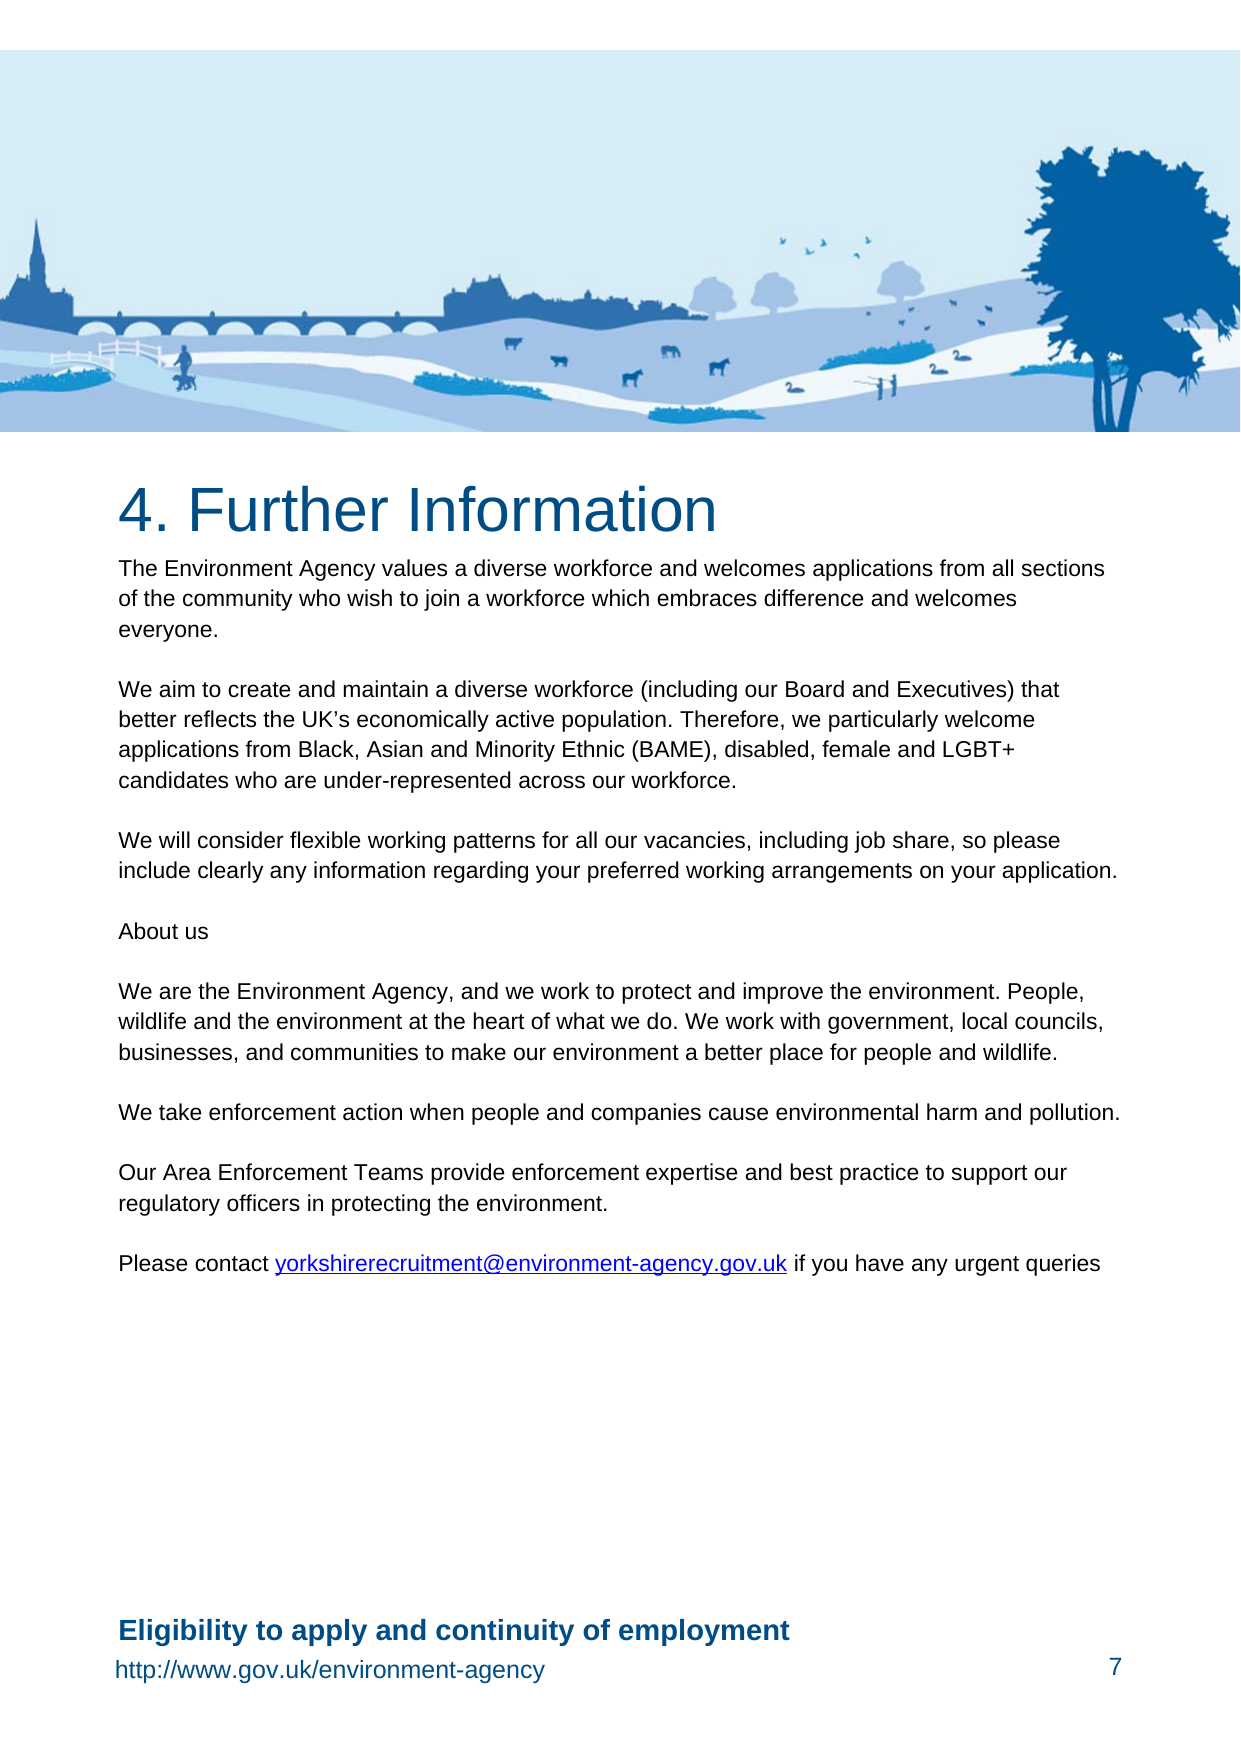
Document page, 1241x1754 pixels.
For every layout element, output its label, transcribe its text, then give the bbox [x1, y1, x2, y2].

text About us [118, 918, 1122, 944]
text The Environment Agency values a diverse workforce and welcomes applications from all sections of the community who wish to join a workforce which embraces difference and welcomes everyone. [118, 555, 1122, 642]
picture [0, 50, 1241, 432]
text 4. Further Information [118, 432, 1122, 544]
text Our Area Enforcement Teams provide enforcement expertise and best practice to support our regulatory officers in protecting the environment. [118, 1159, 1122, 1216]
text Eligibility to apply and continuity of employment [118, 1612, 1122, 1646]
text We will consider flexible working patterns for all our vacancies, including job share, so please include clearly any information regarding your preferred working arrangements on your application. [118, 827, 1122, 884]
text We take enforcement action when people and companies cause environmental harm and pollution. [118, 1099, 1122, 1125]
text Please contact yorkshirerecruitment@environment-agency.gov.uk if you have any urgent queries [118, 1250, 1122, 1276]
text We aim to create and maintain a diverse workforce (including our Board and Executives) that better reflects the UK’s economically active population. Therefore, we particularly welcome applications from Black, Asian and Minority Ethnic (BAME), disabled, female and LGBT+ candidates who are under-represented across our workforce. [118, 676, 1122, 793]
text We are the Environment Agency, and we work to protect and improve the environment. People, wildlife and the environment at the heart of what we do. We work with government, local councils, businesses, and communities to make our environment a better place for people and wildlife. [118, 978, 1122, 1065]
